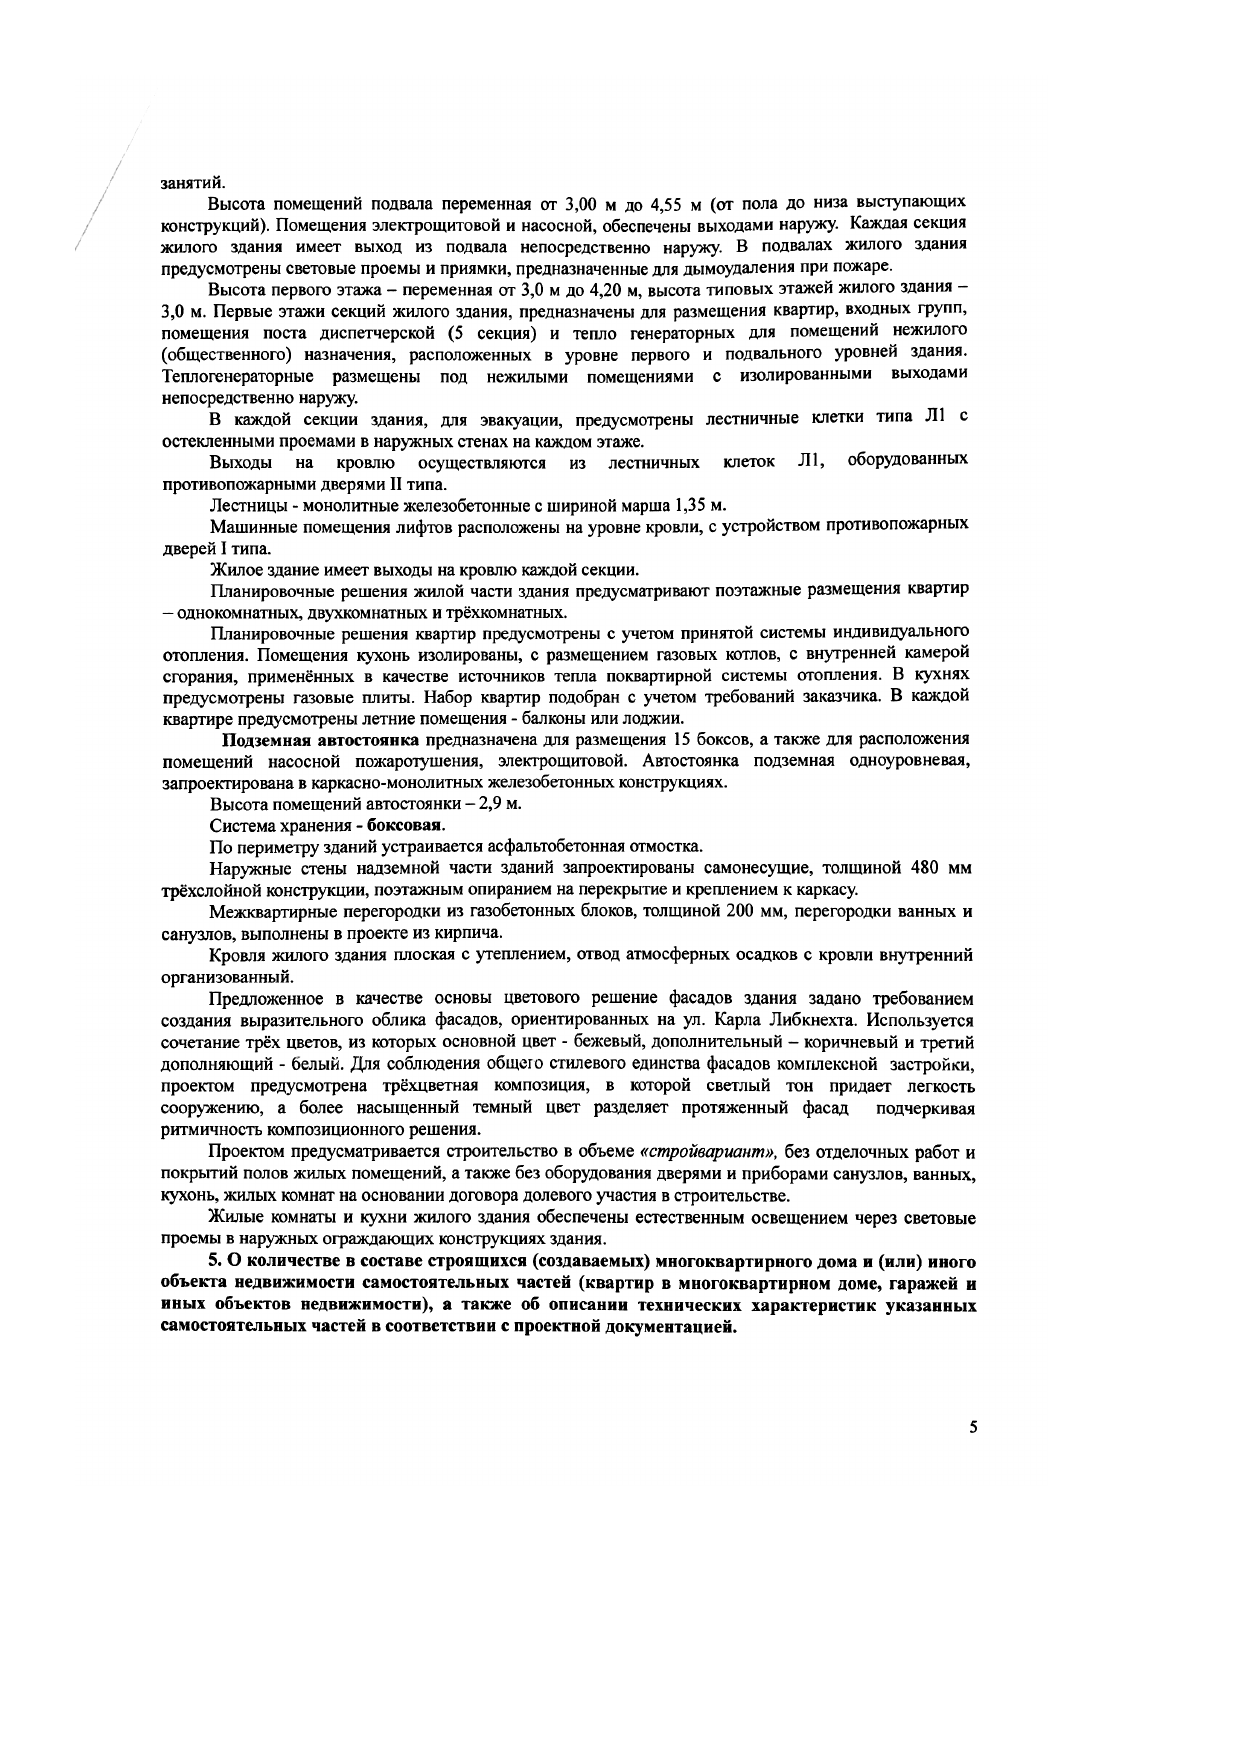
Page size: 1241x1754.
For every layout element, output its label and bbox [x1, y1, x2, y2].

picture [75, 75, 1048, 1486]
